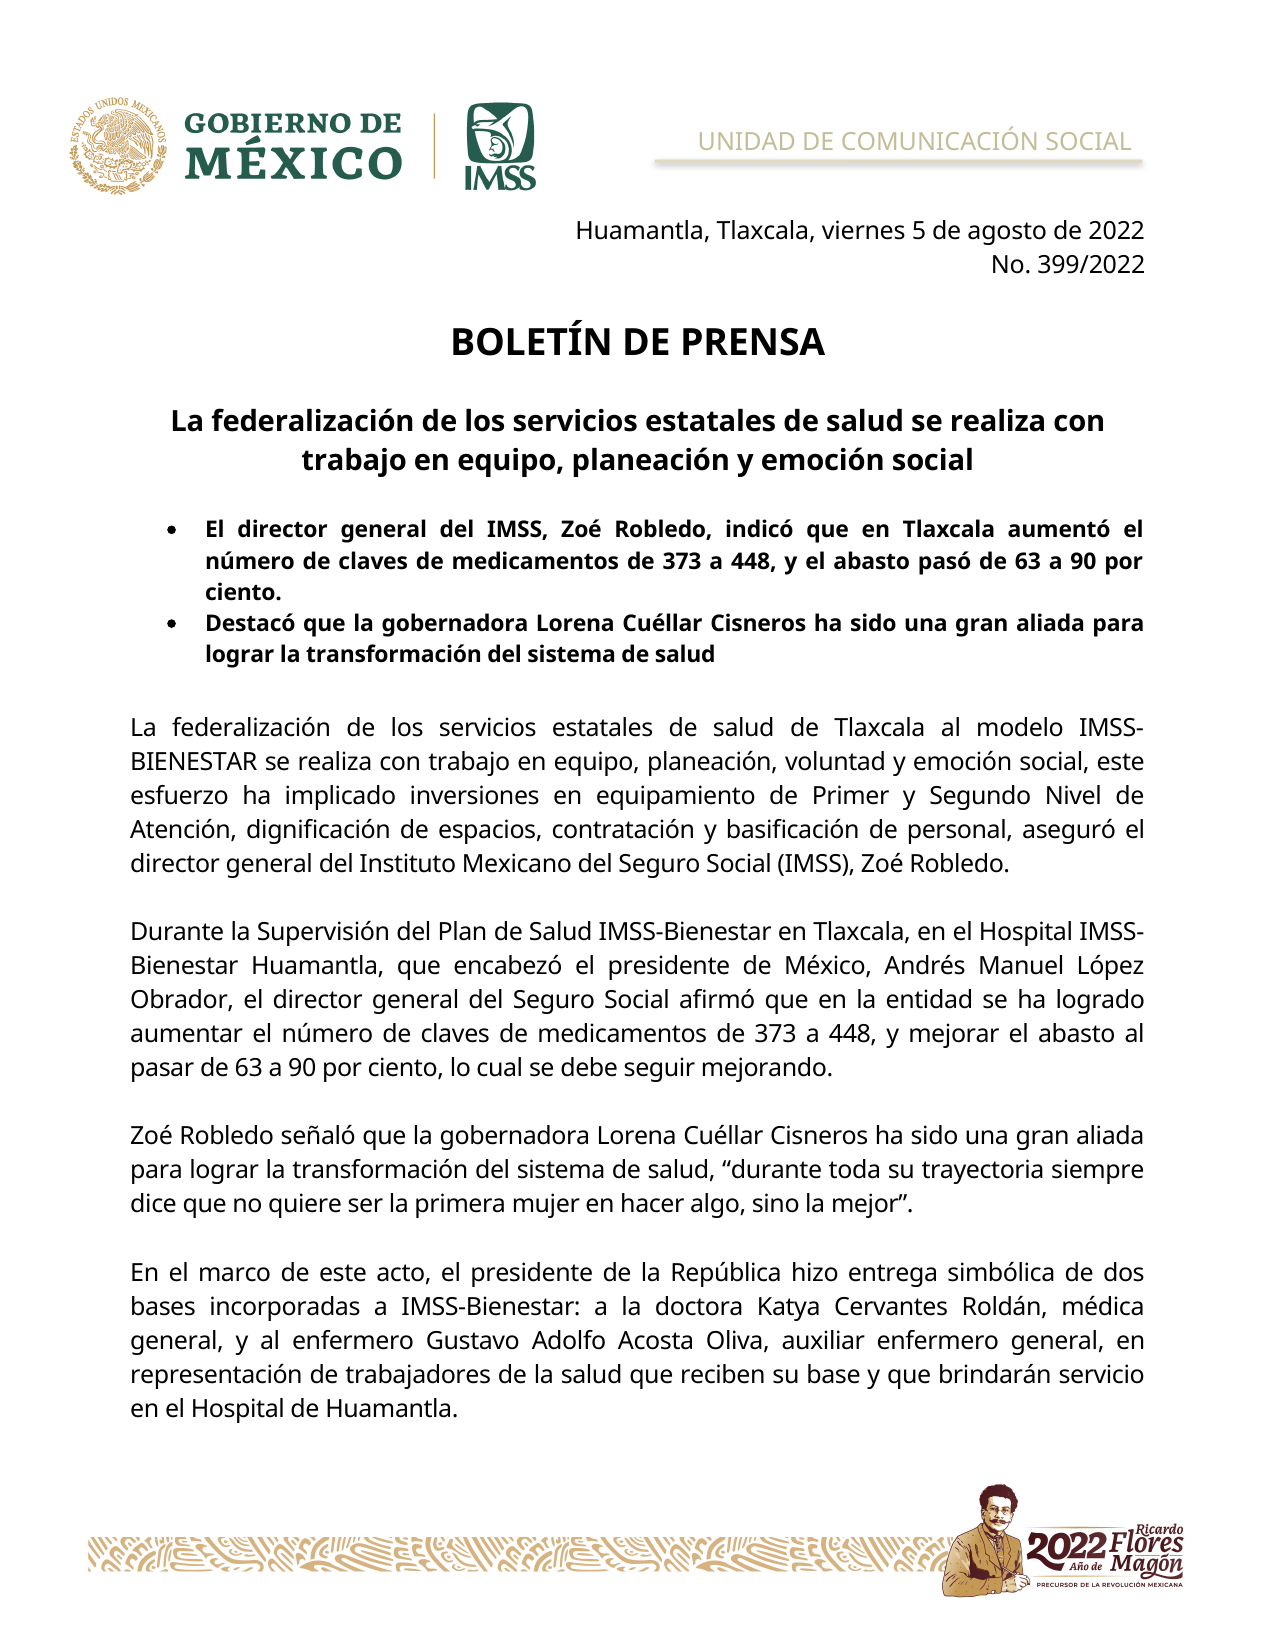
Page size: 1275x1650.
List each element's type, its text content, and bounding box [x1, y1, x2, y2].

text Durante la Supervisión del Plan de Salud IMSS-Bienestar en Tlaxcala, en el Hospital IMSS-Bienestar Huamantla, que encabezó el presidente de México, Andrés Manuel López Obrador, el director general del Seguro Social afirmó que en la entidad se ha logrado aumentar el número de claves de medicamentos de 373 a 448, y mejorar el abasto al pasar de 63 a 90 por ciento, lo cual se debe seguir mejorando. [130, 914, 1145, 1084]
list El director general del IMSS, Zoé Robledo, indicó que en Tlaxcala aumentó el número de claves de medicamentos de 373 a 448, y el abasto pasó de 63 a 90 por ciento. [167, 513, 1145, 607]
text La federalización de los servicios estatales de salud se realiza con trabajo en equipo, planeación y emoción social [130, 400, 1145, 479]
picture [0, 1478, 1269, 1648]
list Destacó que la gobernadora Lorena Cuéllar Cisneros ha sido una gran aliada para lograr la transformación del sistema de salud [167, 607, 1145, 669]
picture [56, 84, 575, 199]
text No. 399/2022 [130, 247, 1145, 281]
text Huamantla, Tlaxcala, viernes 5 de agosto de 2022 [130, 213, 1145, 247]
text En el marco de este acto, el presidente de la República hizo entrega simbólica de dos bases incorporadas a IMSS-Bienestar: a la doctora Katya Cervantes Roldán, médica general, y al enfermero Gustavo Adolfo Acosta Oliva, auxiliar enfermero general, en representación de trabajadores de la salud que reciben su base y que brindarán servicio en el Hospital de Huamantla. [130, 1254, 1145, 1424]
text La federalización de los servicios estatales de salud de Tlaxcala al modelo IMSS-BIENESTAR se realiza con trabajo en equipo, planeación, voluntad y emoción social, este esfuerzo ha implicado inversiones en equipamiento de Primer y Segundo Nivel de Atención, dignificación de espacios, contratación y basificación de personal, aseguró el director general del Instituto Mexicano del Seguro Social (IMSS), Zoé Robledo. [130, 709, 1145, 879]
text Zoé Robledo señaló que la gobernadora Lorena Cuéllar Cisneros ha sido una gran aliada para lograr la transformación del sistema de salud, “durante toda su trayectoria siempre dice que no quiere ser la primera mujer en hacer algo, sino la mejor”. [130, 1118, 1145, 1220]
text BOLETÍN DE PRENSA [130, 315, 1145, 366]
